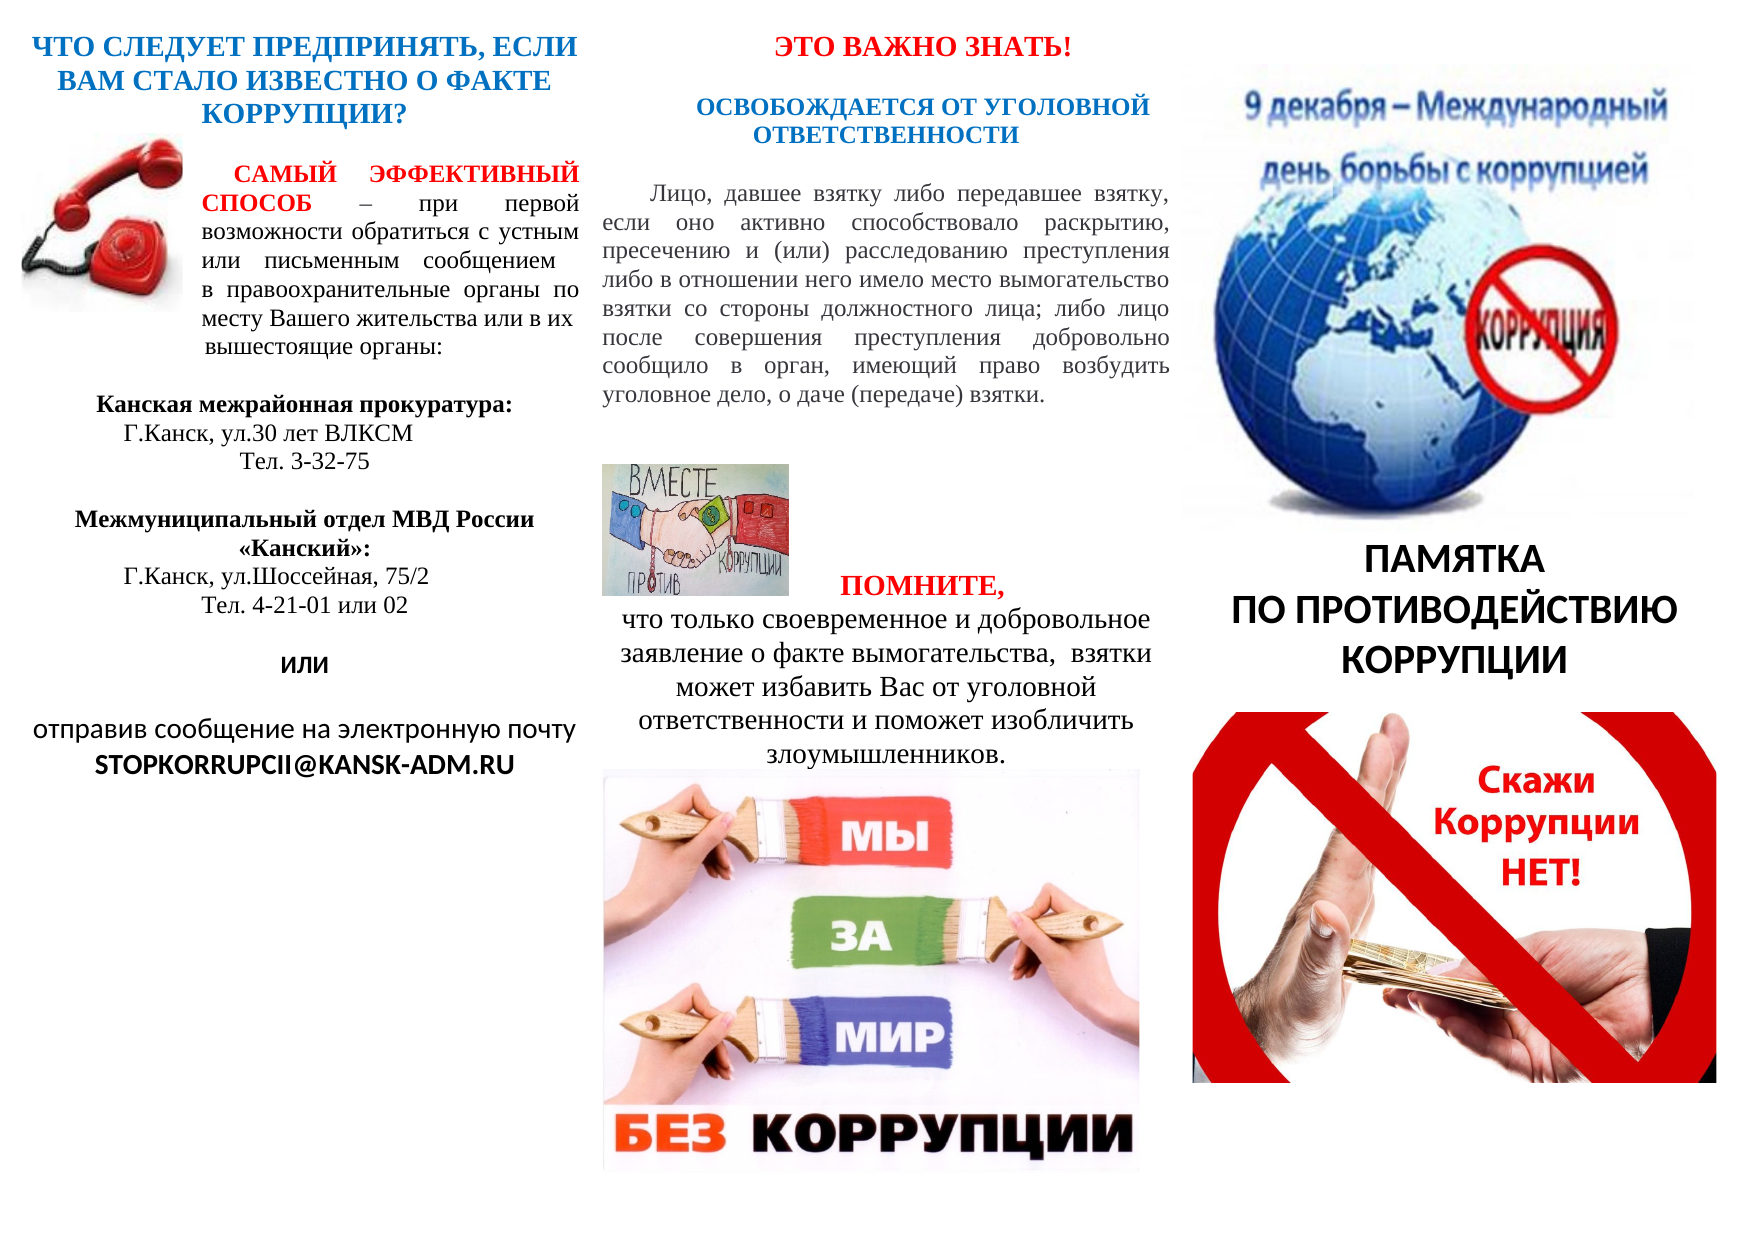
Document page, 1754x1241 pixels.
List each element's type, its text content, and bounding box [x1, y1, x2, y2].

table_cell ПАМЯТКА ПО ПРОТИВОДЕЙСТВИЮ КОРРУПЦИИ [1181, 30, 1728, 1200]
picture [1181, 64, 1694, 532]
table_cell ЭТО ВАЖНО ЗНАТЬ! ОСВОБОЖДАЕТСЯ ОТ УГОЛОВНОЙ ОТВЕТСТВЕННОСТИ Лицо, давшее взятку либо передавшее взятку, если оно активно способствовало раскрытию, пресечению и (или) расследованию преступления либо в отношении него имело место вымогательство взятки со стороны должностного лица; либо лицо после совершения преступления добровольно сообщило в орган, имеющий право возбудить уголовное дело, о даче (передаче) взятки. ПОМНИТЕ, что только своевременное и добровольное заявление о факте вымогательства, взятки может избавить Вас от уголовной ответственности и поможет изобличить злоумышленников. [591, 30, 1181, 1200]
picture [602, 769, 1140, 1173]
picture [21, 133, 183, 312]
picture [1192, 712, 1717, 1083]
table_cell ЧТО СЛЕДУЕТ ПРЕДПРИНЯТЬ, ЕСЛИ ВАМ СТАЛО ИЗВЕСТНО О ФАКТЕ КОРРУПЦИИ? САМЫЙ ЭФФЕКТИВНЫЙ СПОСОБ – при первой возможности обратиться с устным или письменным сообщением в правоохранительные органы по месту Вашего жительства или в их вышестоящие органы: Канская межрайонная прокуратура: Г.Канск, ул.30 лет ВЛКСМ Тел. 3-32-75 Межмуниципальный отдел МВД России «Канский»: Г.Канск, ул.Шоссейная, 75/2 Тел. 4-21-01 или 02 ИЛИ отправив сообщение на электронную почту stopkorrupсii@kansk-adm.ru [18, 30, 591, 1200]
picture [602, 464, 789, 596]
